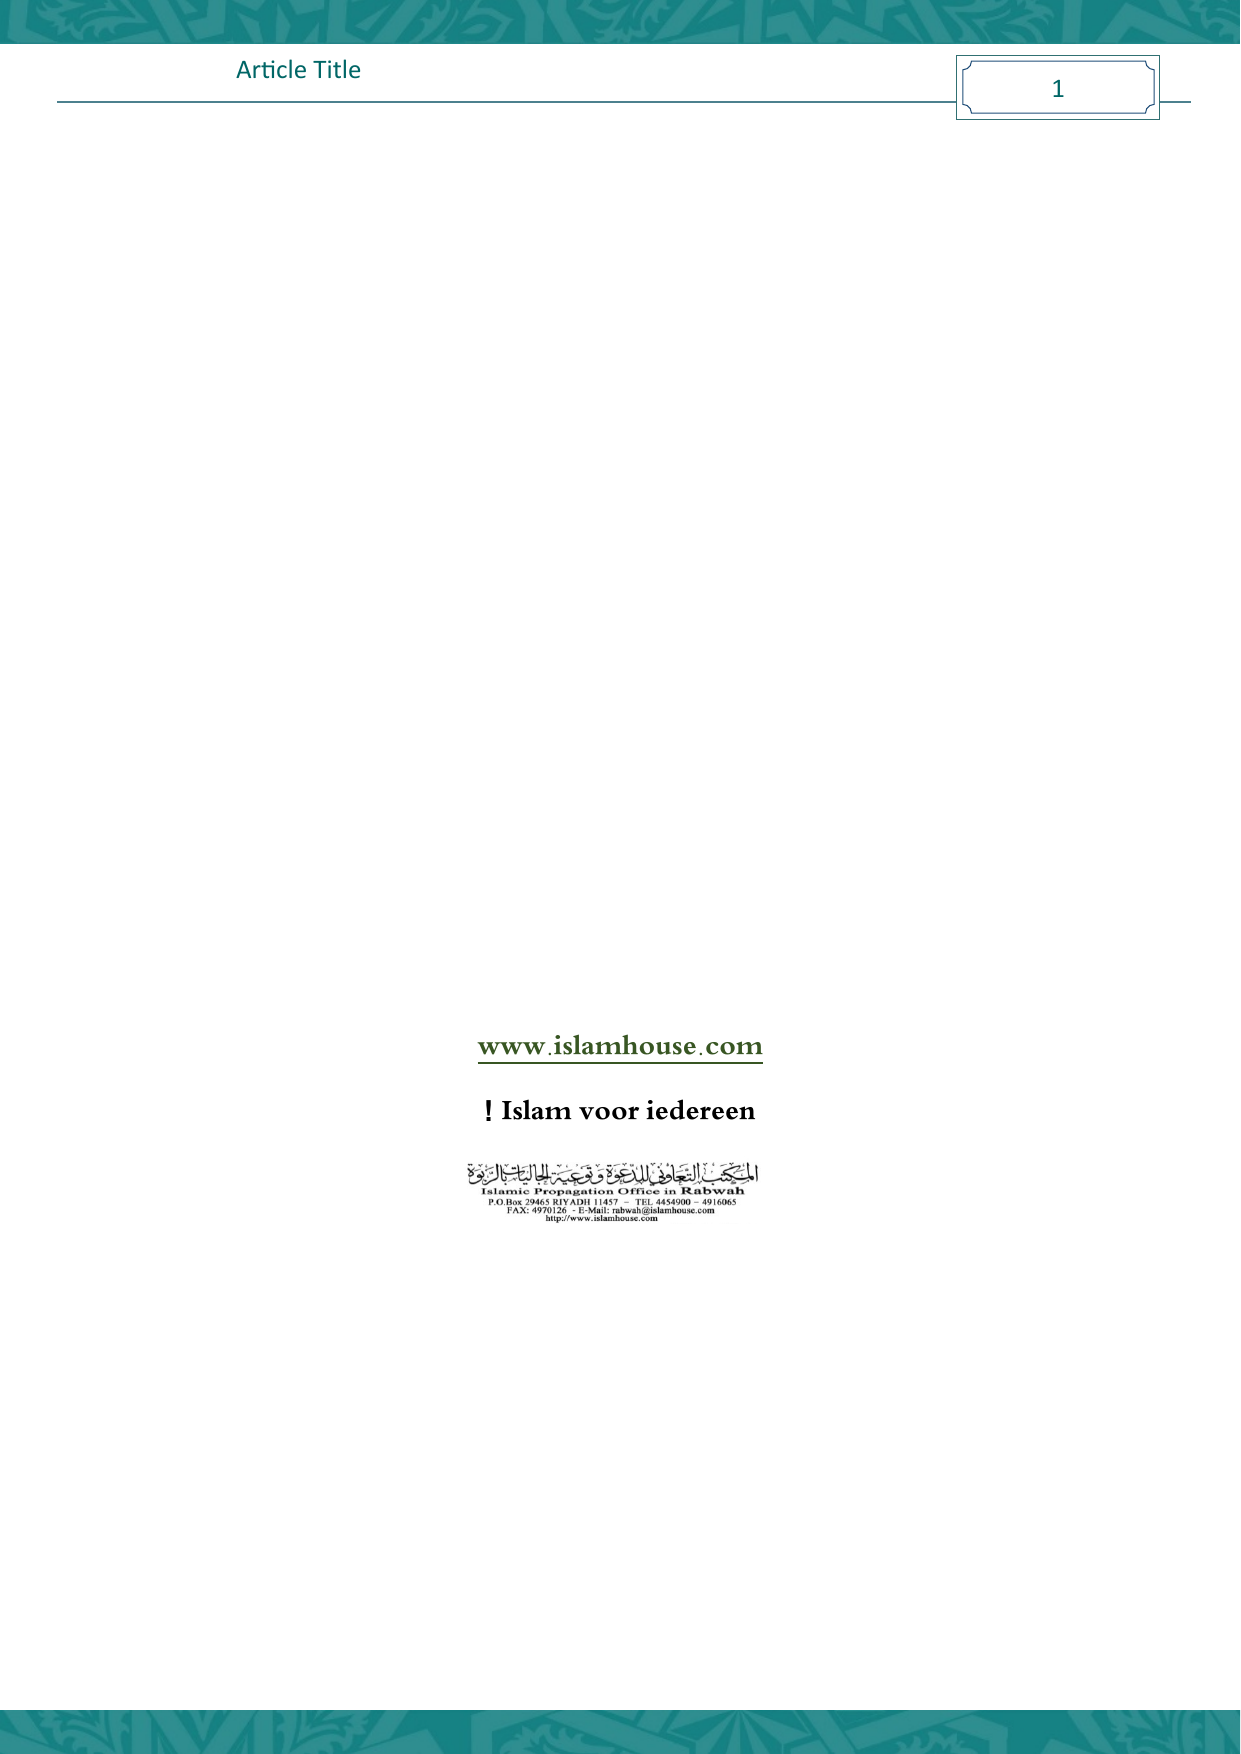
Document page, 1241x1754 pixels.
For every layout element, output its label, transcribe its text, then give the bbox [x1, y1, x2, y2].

text Islam voor iedereen ! [148, 1092, 1092, 1136]
picture [0, 0, 1240, 44]
text www.islamhouse.com [148, 1027, 1092, 1071]
picture [0, 1710, 1241, 1754]
picture [461, 1156, 762, 1224]
